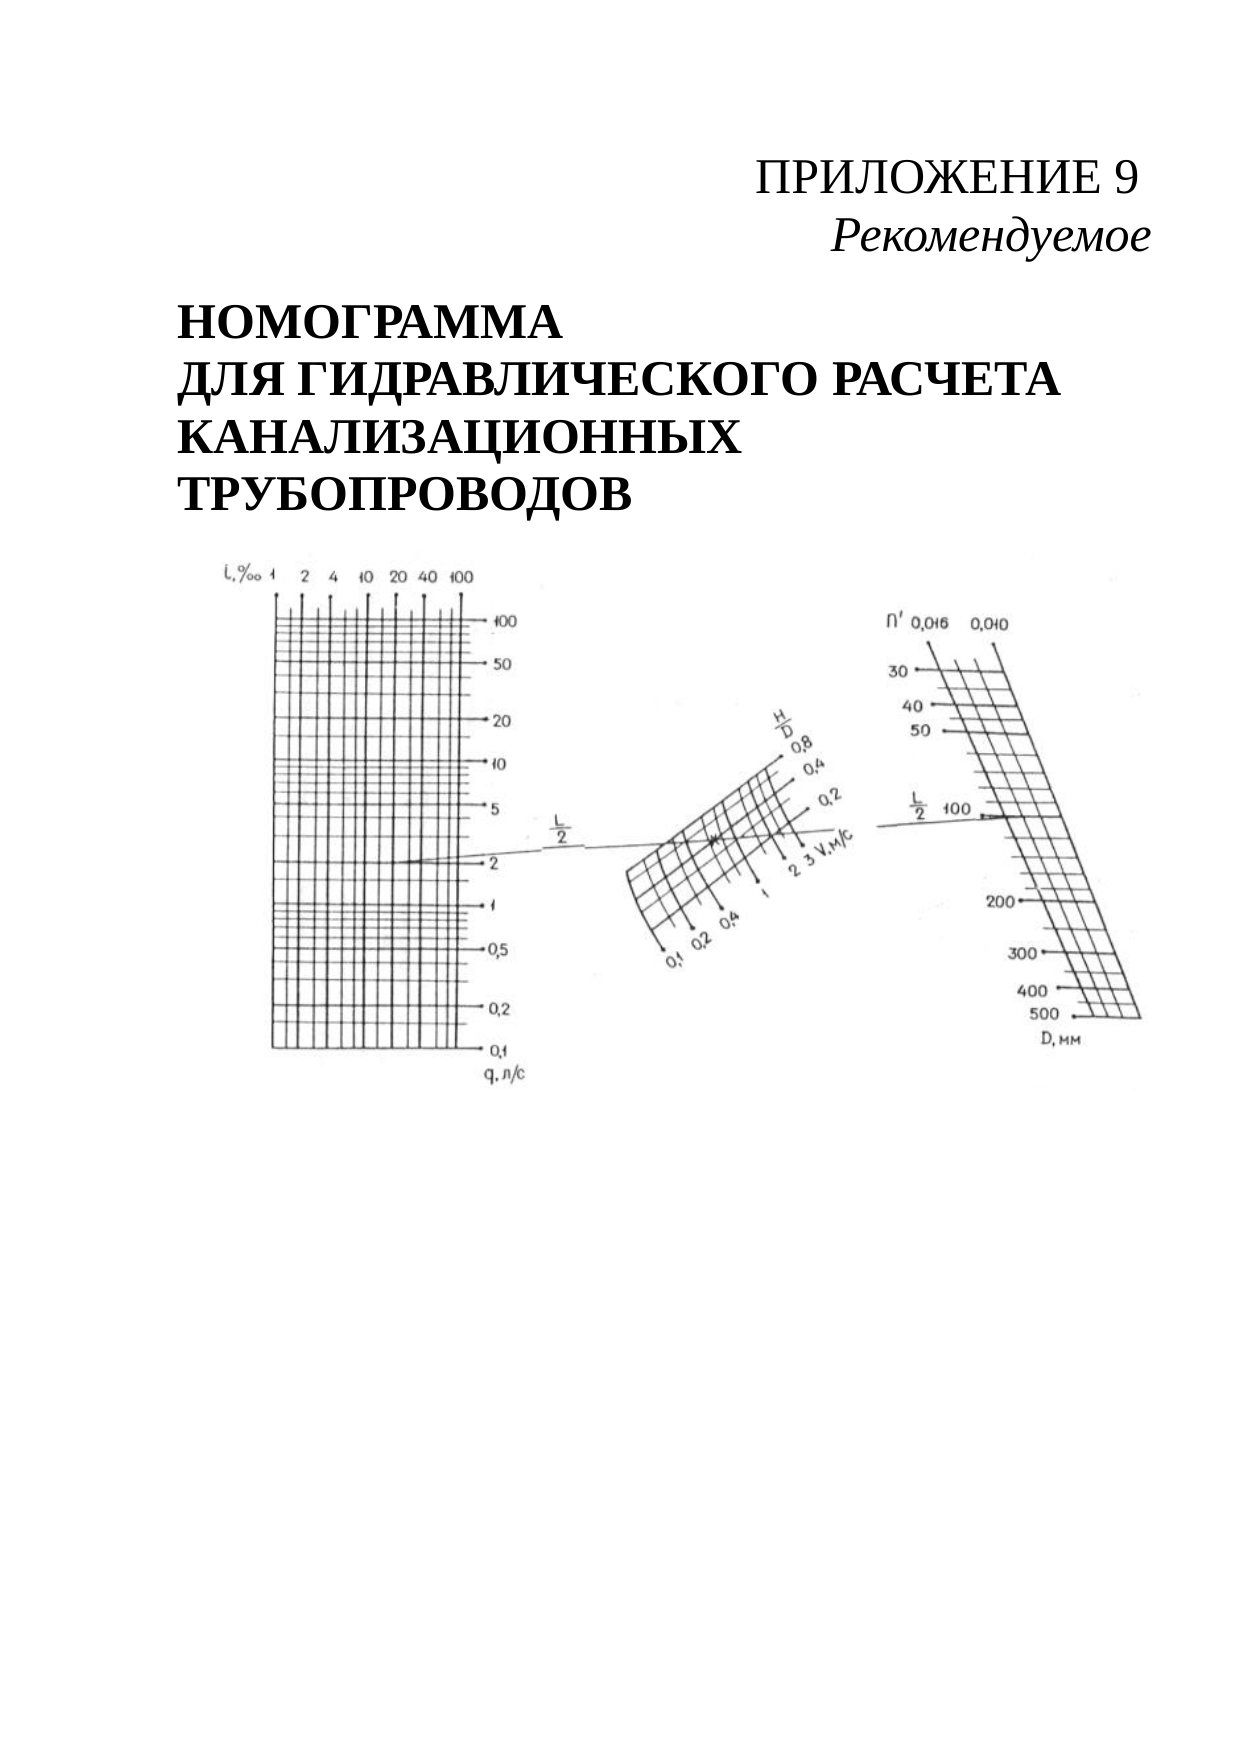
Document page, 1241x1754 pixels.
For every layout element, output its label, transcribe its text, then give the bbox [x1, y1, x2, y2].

picture [211, 550, 1148, 1090]
text ПРИЛОЖЕНИЕ 9 Рекомендуемое [177, 147, 1152, 262]
text НОМОГРАММА ДЛЯ ГИДРАВЛИЧЕСКОГО РАСЧЕТА КАНАЛИЗАЦИОННЫХ ТРУБОПРОВОДОВ [177, 291, 1152, 521]
